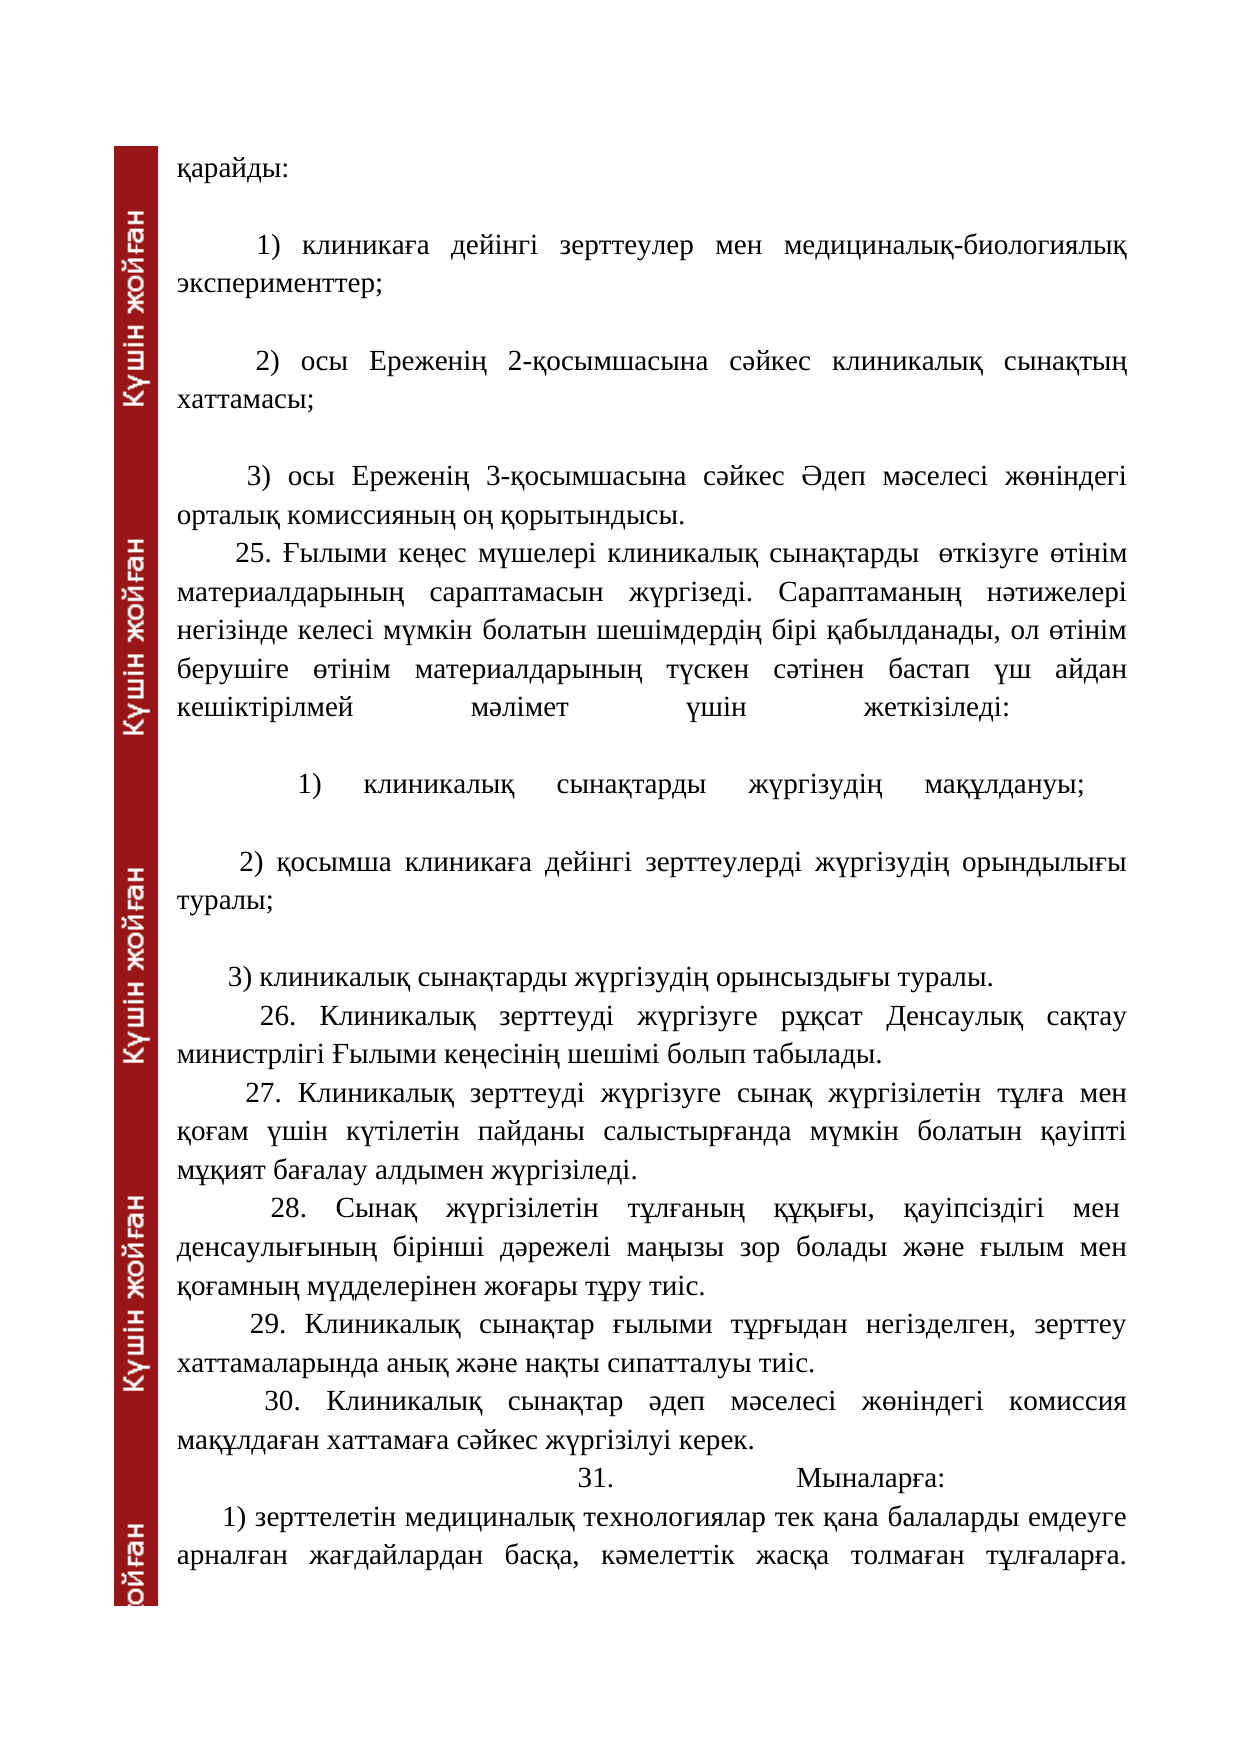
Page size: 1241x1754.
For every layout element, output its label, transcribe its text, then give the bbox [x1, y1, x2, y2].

picture [114, 222, 158, 227]
text 3) клиникалық сынақтарды жүргізудің орынсыздығы туралы. [112, 959, 1128, 993]
picture [114, 1301, 158, 1306]
picture [114, 1186, 158, 1191]
picture [114, 338, 158, 343]
picture [114, 1378, 158, 1383]
picture [114, 146, 158, 150]
text 29. Клиникалық сынақтар ғылыми тұрғыдан негізделген, зерттеу хаттамаларында анық және нақты сипатталуы тиіс. [112, 1306, 1128, 1378]
picture [114, 1571, 158, 1606]
picture [114, 993, 158, 998]
text 30. Клиникалық сынақтар әдеп мәселесі жөніндегі комиссия мақұлдаған хаттамаға сәйкес жүргізілуі керек. [112, 1383, 1128, 1455]
picture [114, 762, 158, 767]
picture [114, 954, 158, 959]
text 26. Клиникалық зерттеуді жүргізуге рұқсат Денсаулық сақтау министрлігі Ғылыми кеңесінің шешімі болып табылады. [112, 998, 1128, 1070]
picture [114, 530, 158, 535]
text 2) осы Ереженің 2-қосымшасына сәйкес клиникалық сынақтың хаттамасы; [112, 343, 1128, 453]
text 3) осы Ереженің 3-қосымшасына сәйкес Әдеп мәселесі жөніндегі орталық комиссияның оң қорытындысы. [112, 458, 1128, 530]
text 1) клиникалық сынақтарды жүргізудің мақұлдануы; [112, 767, 1128, 839]
picture [114, 1455, 158, 1460]
text 28. Сынақ жүргізілетін тұлғаның құқығы, қауіпсіздігі мен денсаулығының бірінші дәрежелі маңызы зор болады және ғылым мен қоғамның мүдделерінен жоғары тұру тиіс. [112, 1191, 1128, 1301]
picture [114, 1070, 158, 1075]
text 1) клиникаға дейінгі зерттеулер мен медициналық-биологиялық эксперименттер; [112, 227, 1128, 338]
text 2) қосымша клиникаға дейінгі зерттеулерді жүргізудің орындылығы туралы; [112, 844, 1128, 954]
text 25. Ғылыми кеңес мүшелері клиникалық сынақтарды өткізуге өтінім материалдарының сараптамасын жүргізеді. Сараптаманың нәтижелері негізінде келесі мүмкін болатын шешімдердің бірі қабылданады, ол өтінім берушіге өтінім материалдарының түскен сәтінен бастап үш айдан кешіктірілмей мәлімет үшін жеткізіледі: [112, 535, 1128, 762]
picture [114, 453, 158, 458]
picture [114, 839, 158, 844]
text 27. Клиникалық зерттеуді жүргізуге сынақ жүргізілетін тұлға мен қоғам үшін күтілетін пайданы салыстырғанда мүмкін болатын қауіпті мұқият бағалау алдымен жүргізіледі. [112, 1075, 1128, 1186]
